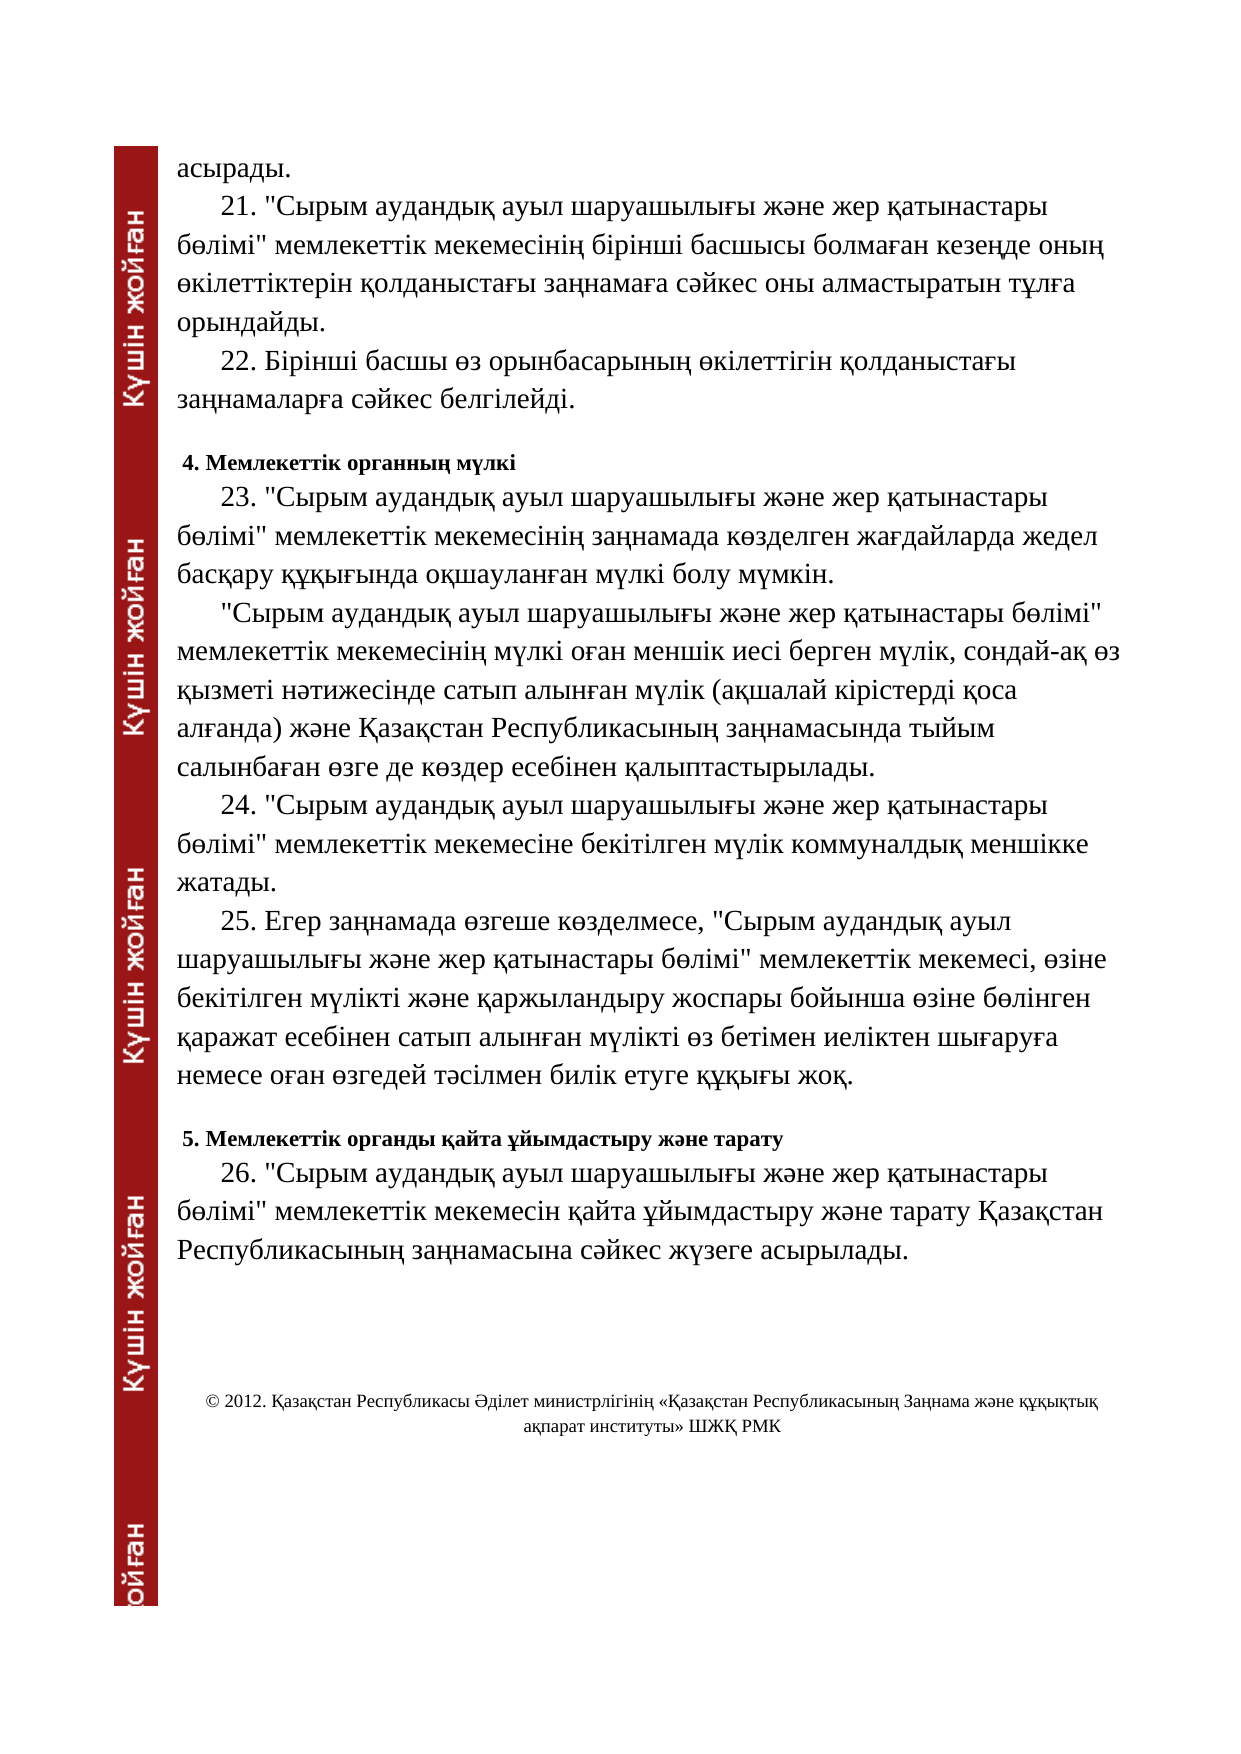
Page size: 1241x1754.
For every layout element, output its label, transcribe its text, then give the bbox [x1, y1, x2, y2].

text 4. Мемлекеттік органның мүлкі [112, 449, 1128, 475]
picture [114, 1151, 158, 1155]
picture [114, 475, 158, 479]
picture [114, 1121, 158, 1125]
text 26. "Сырым аудандық ауыл шаруашылығы және жер қатынастары бөлімі" мемлекеттік мекемесін қайта ұйымдастыру және тарату Қазақстан Республикасының заңнамасына сәйкес жүзеге асырылады. [112, 1155, 1128, 1296]
text 5. Мемлекеттік органды қайта ұйымдастыру және тарату [112, 1125, 1128, 1151]
picture [114, 445, 158, 449]
text © 2012. Қазақстан Республикасы Әділет министрлігінің «Қазақстан Республикасының Заңнама және құқықтық ақпарат институты» ШЖҚ РМК [112, 1390, 1128, 1437]
picture [114, 1437, 158, 1606]
picture [114, 1296, 158, 1390]
picture [114, 146, 158, 150]
text 23. "Сырым аудандық ауыл шаруашылығы және жер қатынастары бөлімі" мемлекеттік мекемесінің заңнамада көзделген жағдайларда жедел басқару құқығында оқшауланған мүлкі болу мүмкін. "Сырым аудандық ауыл шаруашылығы және жер қатынастары бөлімі" мемлекеттік мекемесінің мүлкі оған меншік иесі берген мүлік, сондай-ақ өз қызметі нәтижесінде сатып алынған мүлік (ақшалай кірістерді қоса алғанда) және Қазақстан Республикасының заңнамасында тыйым салынбаған өзге де көздер есебінен қалыптастырылады. 24. "Сырым аудандық ауыл шаруашылығы және жер қатынастары бөлімі" мемлекеттік мекемесіне бекітілген мүлік коммуналдық меншікке жатады. 25. Егер заңнамада өзгеше көзделмесе, "Сырым аудандық ауыл шаруашылығы және жер қатынастары бөлімі" мемлекеттік мекемесі, өзіне бекітілген мүлікті және қаржыландыру жоспары бойынша өзіне бөлінген қаражат есебінен сатып алынған мүлікті өз бетімен иеліктен шығаруға немесе оған өзгедей тәсілмен билік етуге құқығы жоқ. [112, 479, 1128, 1121]
